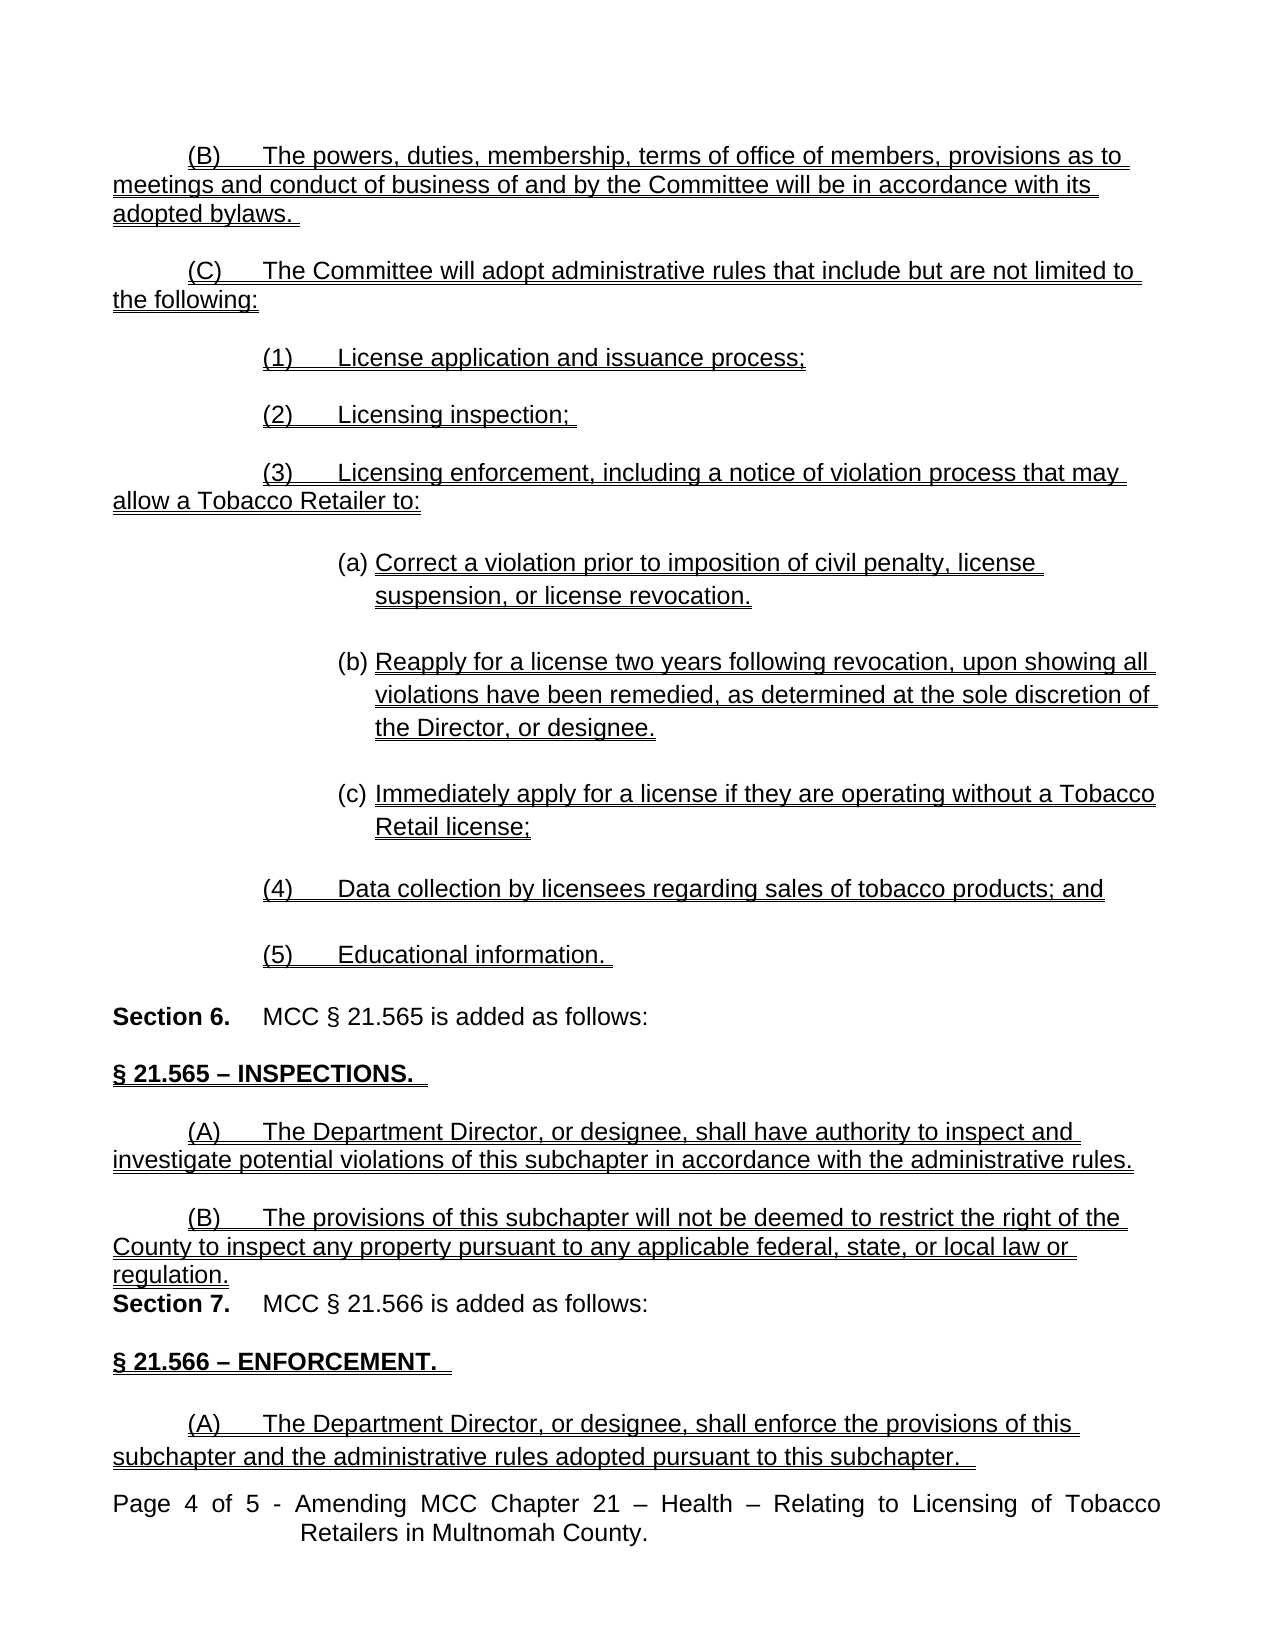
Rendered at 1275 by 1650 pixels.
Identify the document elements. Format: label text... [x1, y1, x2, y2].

text (A) The Department Director, or designee, shall have authority to inspect and investigate potential violations of this subchapter in accordance with the administrative rules. [112, 1117, 1162, 1174]
text (3) Licensing enforcement, including a notice of violation process that may allow a Tobacco Retailer to: [112, 457, 1162, 515]
text § 21.566 – ENFORCEMENT. [112, 1347, 1162, 1376]
text (B) The provisions of this subchapter will not be deemed to restrict the right of the County to inspect any property pursuant to any applicable federal, state, or local law or regulation. [112, 1203, 1162, 1289]
text (A) The Department Director, or designee, shall enforce the provisions of this subchapter and the administrative rules adopted pursuant to this subchapter. [112, 1408, 1162, 1470]
text Section 7. MCC § 21.566 is added as follows: [112, 1289, 1162, 1318]
text Section 6. MCC § 21.565 is added as follows: [112, 1002, 1162, 1031]
list Licensing inspection; [262, 400, 1162, 429]
text § 21.565 – INSPECTIONS. [112, 1059, 1162, 1088]
list Immediately apply for a license if they are operating without a Tobacco Retail license; [337, 779, 1162, 841]
list License application and issuance process; [262, 342, 1162, 371]
text (5) Educational information. [187, 940, 1162, 969]
text (C) The Committee will adopt administrative rules that include but are not limited to the following: [112, 256, 1162, 314]
list Correct a violation prior to imposition of civil penalty, license suspension, or license revocation. [337, 548, 1162, 610]
list Reapply for a license two years following revocation, upon showing all violations have been remedied, as determined at the sole discretion of the Director, or designee. [337, 647, 1162, 742]
text (4) Data collection by licensees regarding sales of tobacco products; and [187, 874, 1162, 903]
text (B) The powers, duties, membership, terms of office of members, provisions as to meetings and conduct of business of and by the Committee will be in accordance with its adopted bylaws. [112, 141, 1162, 227]
